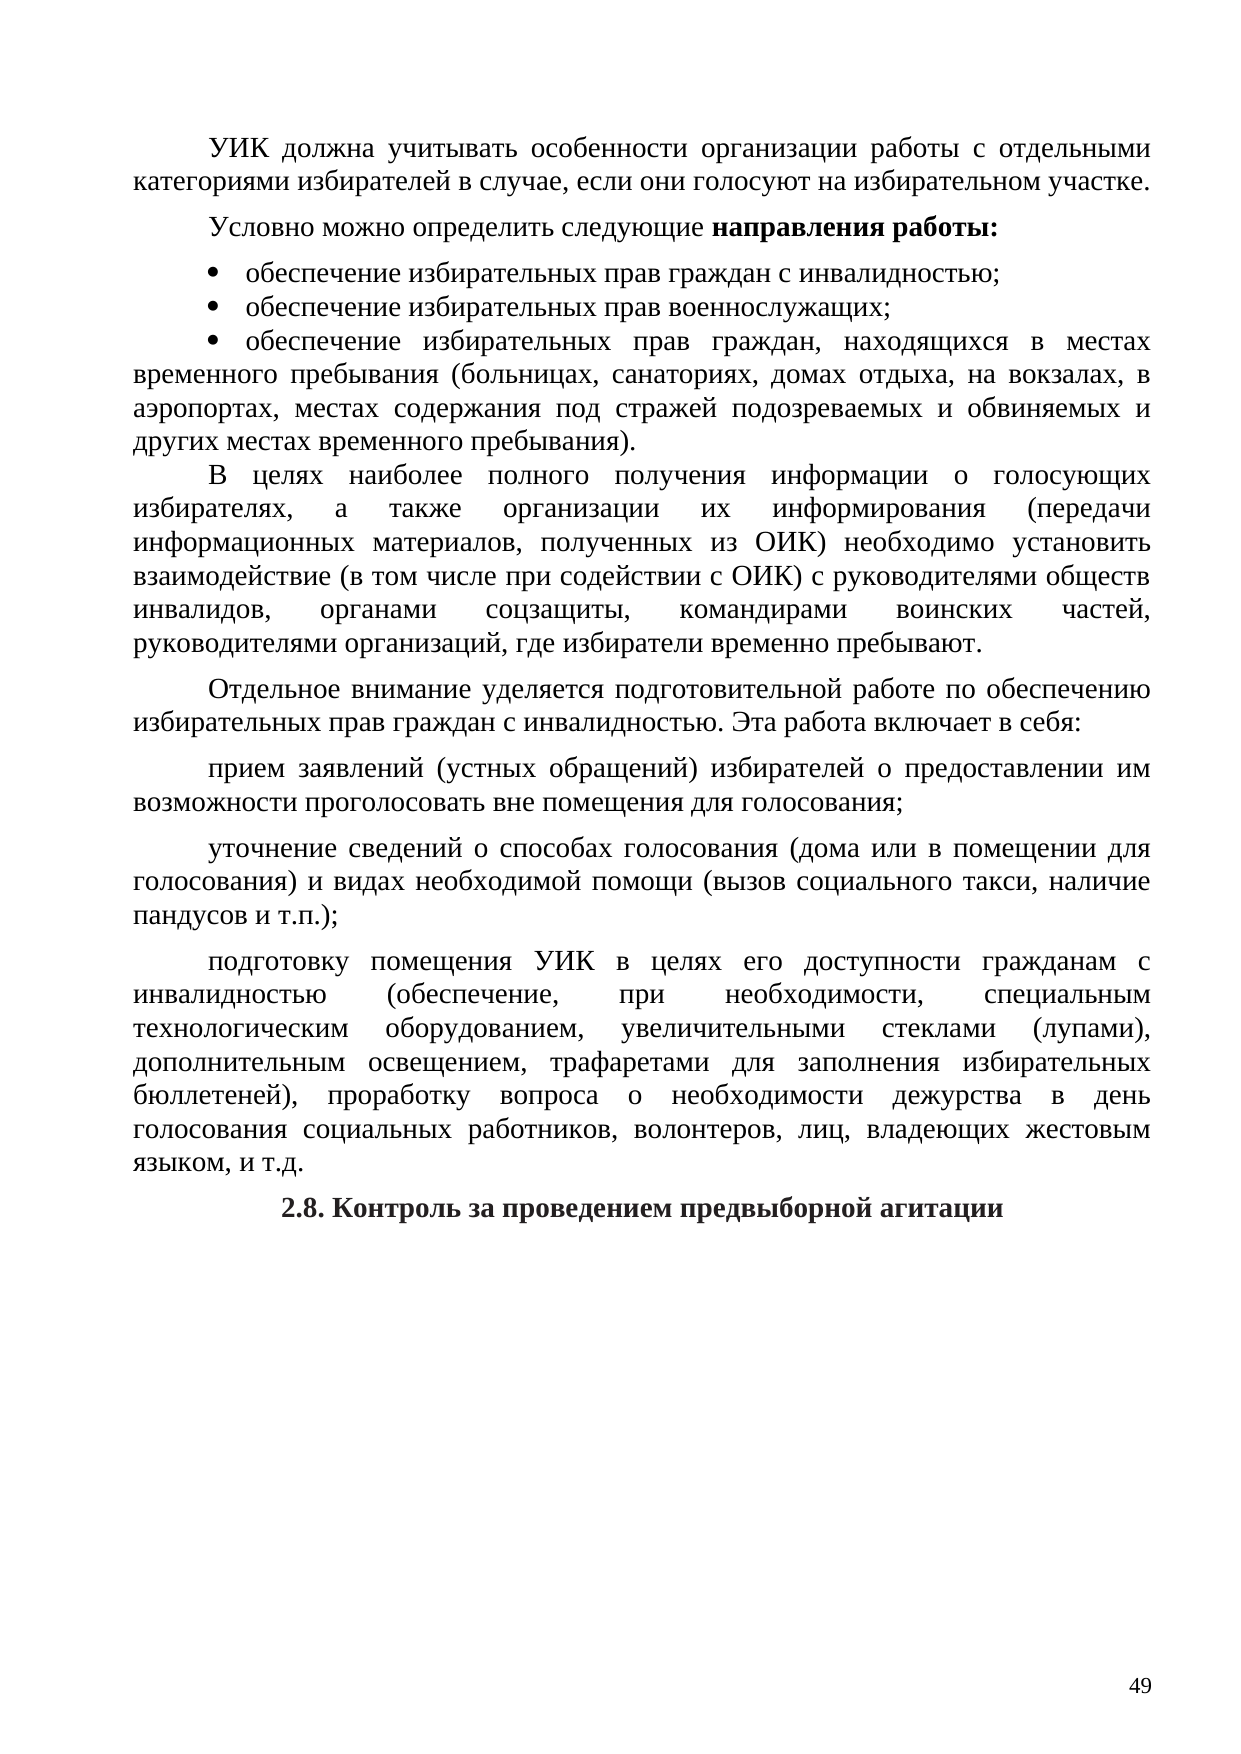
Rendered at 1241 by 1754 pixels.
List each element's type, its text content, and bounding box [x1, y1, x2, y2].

text подготовку помещения УИК в целях его доступности гражданам с инвалидностью (обеспечение, при необходимости, специальным технологическим оборудованием, увеличительными стеклами (лупами), дополнительным освещением, трафаретами для заполнения избирательных бюллетеней), проработку вопроса о необходимости дежурства в день голосования социальных работников, волонтеров, лиц, владеющих жестовым языком, и т.д. [133, 943, 1152, 1178]
list обеспечение избирательных прав граждан, находящихся в местах временного пребывания (больницах, санаториях, домах отдыха, на вокзалах, в аэропортах, местах содержания под стражей подозреваемых и обвиняемых и других местах временного пребывания). [133, 323, 1152, 457]
text Условно можно определить следующие направления работы: [133, 209, 1152, 243]
text УИК должна учитывать особенности организации работы с отдельными категориями избирателей в случае, если они голосуют на избирательном участке. [133, 130, 1152, 197]
list обеспечение избирательных прав граждан с инвалидностью; [133, 255, 1152, 289]
text уточнение сведений о способах голосования (дома или в помещении для голосования) и видах необходимой помощи (вызов социального такси, наличие пандусов и т.п.); [133, 830, 1152, 931]
text Отдельное внимание уделяется подготовительной работе по обеспечению избирательных прав граждан с инвалидностью. Эта работа включает в себя: [133, 671, 1152, 738]
text прием заявлений (устных обращений) избирателей о предоставлении им возможности проголосовать вне помещения для голосования; [133, 750, 1152, 817]
text 2.8. Контроль за проведением предвыборной агитации [133, 1190, 1152, 1224]
list обеспечение избирательных прав военнослужащих; [133, 289, 1152, 323]
text В целях наиболее полного получения информации о голосующих избирателях, а также организации их информирования (передачи информационных материалов, полученных из ОИК) необходимо установить взаимодействие (в том числе при содействии с ОИК) с руководителями обществ инвалидов, органами соцзащиты, командирами воинских частей, руководителями организаций, где избиратели временно пребывают. [133, 457, 1152, 658]
